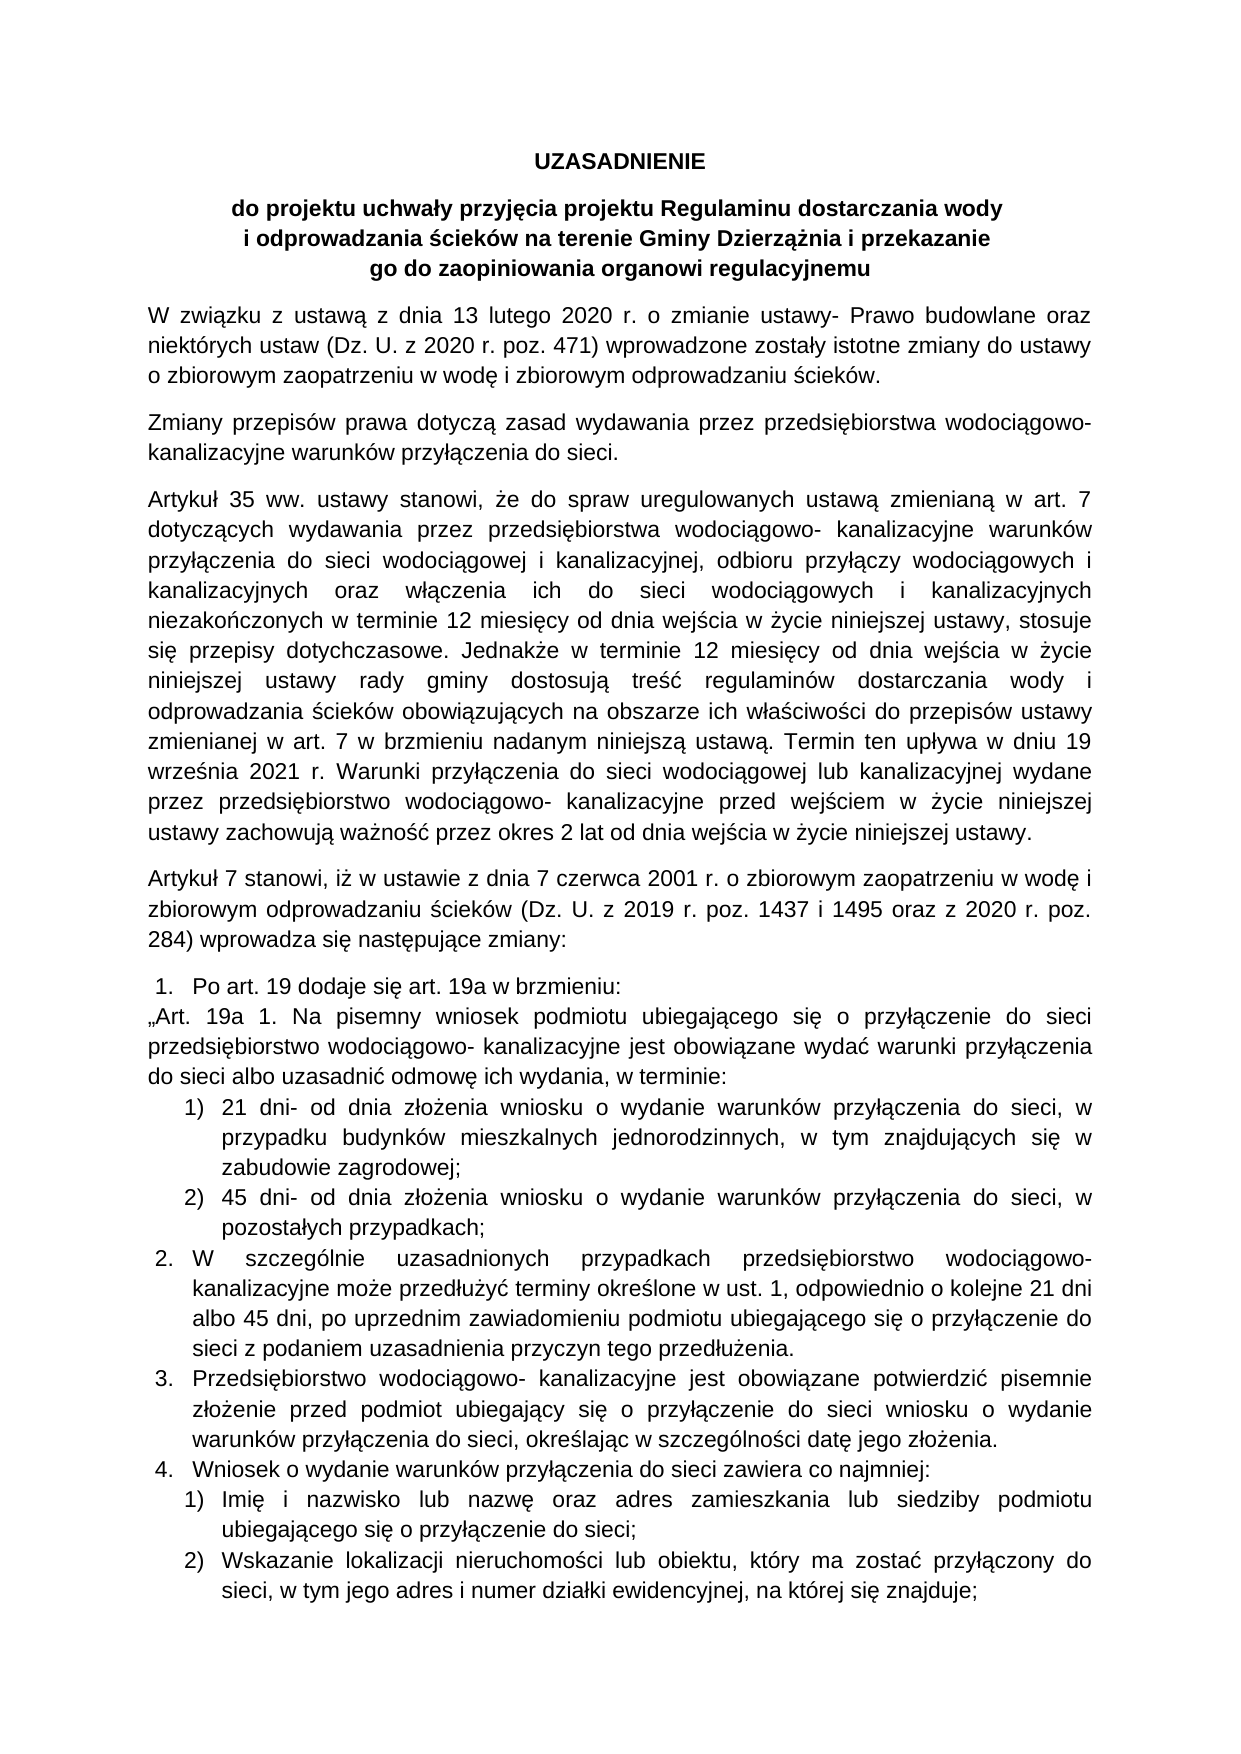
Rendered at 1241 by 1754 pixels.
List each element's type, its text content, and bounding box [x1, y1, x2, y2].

text Zmiany przepisów prawa dotyczą zasad wydawania przez przedsiębiorstwa wodociągowo- kanalizacyjne warunków przyłączenia do sieci. [148, 409, 1093, 466]
list W szczególnie uzasadnionych przypadkach przedsiębiorstwo wodociągowo- kanalizacyjne może przedłużyć terminy określone w ust. 1, odpowiednio o kolejne 21 dni albo 45 dni, po uprzednim zawiadomieniu podmiotu ubiegającego się o przyłączenie do sieci z podaniem uzasadnienia przyczyn tego przedłużenia. [154, 1244, 1093, 1361]
text Artykuł 7 stanowi, iż w ustawie z dnia 7 czerwca 2001 r. o zbiorowym zaopatrzeniu w wodę i zbiorowym odprowadzaniu ścieków (Dz. U. z 2019 r. poz. 1437 i 1495 oraz z 2020 r. poz. 284) wprowadza się następujące zmiany: [148, 865, 1093, 952]
list 21 dni- od dnia złożenia wniosku o wydanie warunków przyłączenia do sieci, w przypadku budynków mieszkalnych jednorodzinnych, w tym znajdujących się w zabudowie zagrodowej; [184, 1093, 1093, 1180]
text do projektu uchwały przyjęcia projektu Regulaminu dostarczania wody i odprowadzania ścieków na terenie Gminy Dzierzążnia i przekazanie go do zaopiniowania organowi regulacyjnemu [148, 194, 1093, 281]
list „Art. 19a 1. Na pisemny wniosek podmiotu ubiegającego się o przyłączenie do sieci przedsiębiorstwo wodociągowo- kanalizacyjne jest obowiązane wydać warunki przyłączenia do sieci albo uzasadnić odmowę ich wydania, w terminie: [148, 1003, 1093, 1089]
list Przedsiębiorstwo wodociągowo- kanalizacyjne jest obowiązane potwierdzić pisemnie złożenie przed podmiot ubiegający się o przyłączenie do sieci wniosku o wydanie warunków przyłączenia do sieci, określając w szczególności datę jego złożenia. [154, 1365, 1093, 1452]
text Artykuł 35 ww. ustawy stanowi, że do spraw uregulowanych ustawą zmienianą w art. 7 dotyczących wydawania przez przedsiębiorstwa wodociągowo- kanalizacyjne warunków przyłączenia do sieci wodociągowej i kanalizacyjnej, odbioru przyłączy wodociągowych i kanalizacyjnych oraz włączenia ich do sieci wodociągowych i kanalizacyjnych niezakończonych w terminie 12 miesięcy od dnia wejścia w życie niniejszej ustawy, stosuje się przepisy dotychczasowe. Jednakże w terminie 12 miesięcy od dnia wejścia w życie niniejszej ustawy rady gminy dostosują treść regulaminów dostarczania wody i odprowadzania ścieków obowiązujących na obszarze ich właściwości do przepisów ustawy zmienianej w art. 7 w brzmieniu nadanym niniejszą ustawą. Termin ten upływa w dniu 19 września 2021 r. Warunki przyłączenia do sieci wodociągowej lub kanalizacyjnej wydane przez przedsiębiorstwo wodociągowo- kanalizacyjne przed wejściem w życie niniejszej ustawy zachowują ważność przez okres 2 lat od dnia wejścia w życie niniejszej ustawy. [148, 486, 1093, 845]
list Imię i nazwisko lub nazwę oraz adres zamieszkania lub siedziby podmiotu ubiegającego się o przyłączenie do sieci; [184, 1486, 1093, 1543]
list Wniosek o wydanie warunków przyłączenia do sieci zawiera co najmniej: [154, 1456, 1093, 1482]
text UZASADNIENIE [148, 148, 1093, 174]
list Po art. 19 dodaje się art. 19a w brzmieniu: [154, 973, 1093, 999]
list 45 dni- od dnia złożenia wniosku o wydanie warunków przyłączenia do sieci, w pozostałych przypadkach; [184, 1184, 1093, 1241]
list Wskazanie lokalizacji nieruchomości lub obiektu, który ma zostać przyłączony do sieci, w tym jego adres i numer działki ewidencyjnej, na której się znajduje; [184, 1547, 1093, 1603]
text W związku z ustawą z dnia 13 lutego 2020 r. o zmianie ustawy- Prawo budowlane oraz niektórych ustaw (Dz. U. z 2020 r. poz. 471) wprowadzone zostały istotne zmiany do ustawy o zbiorowym zaopatrzeniu w wodę i zbiorowym odprowadzaniu ścieków. [148, 302, 1093, 388]
